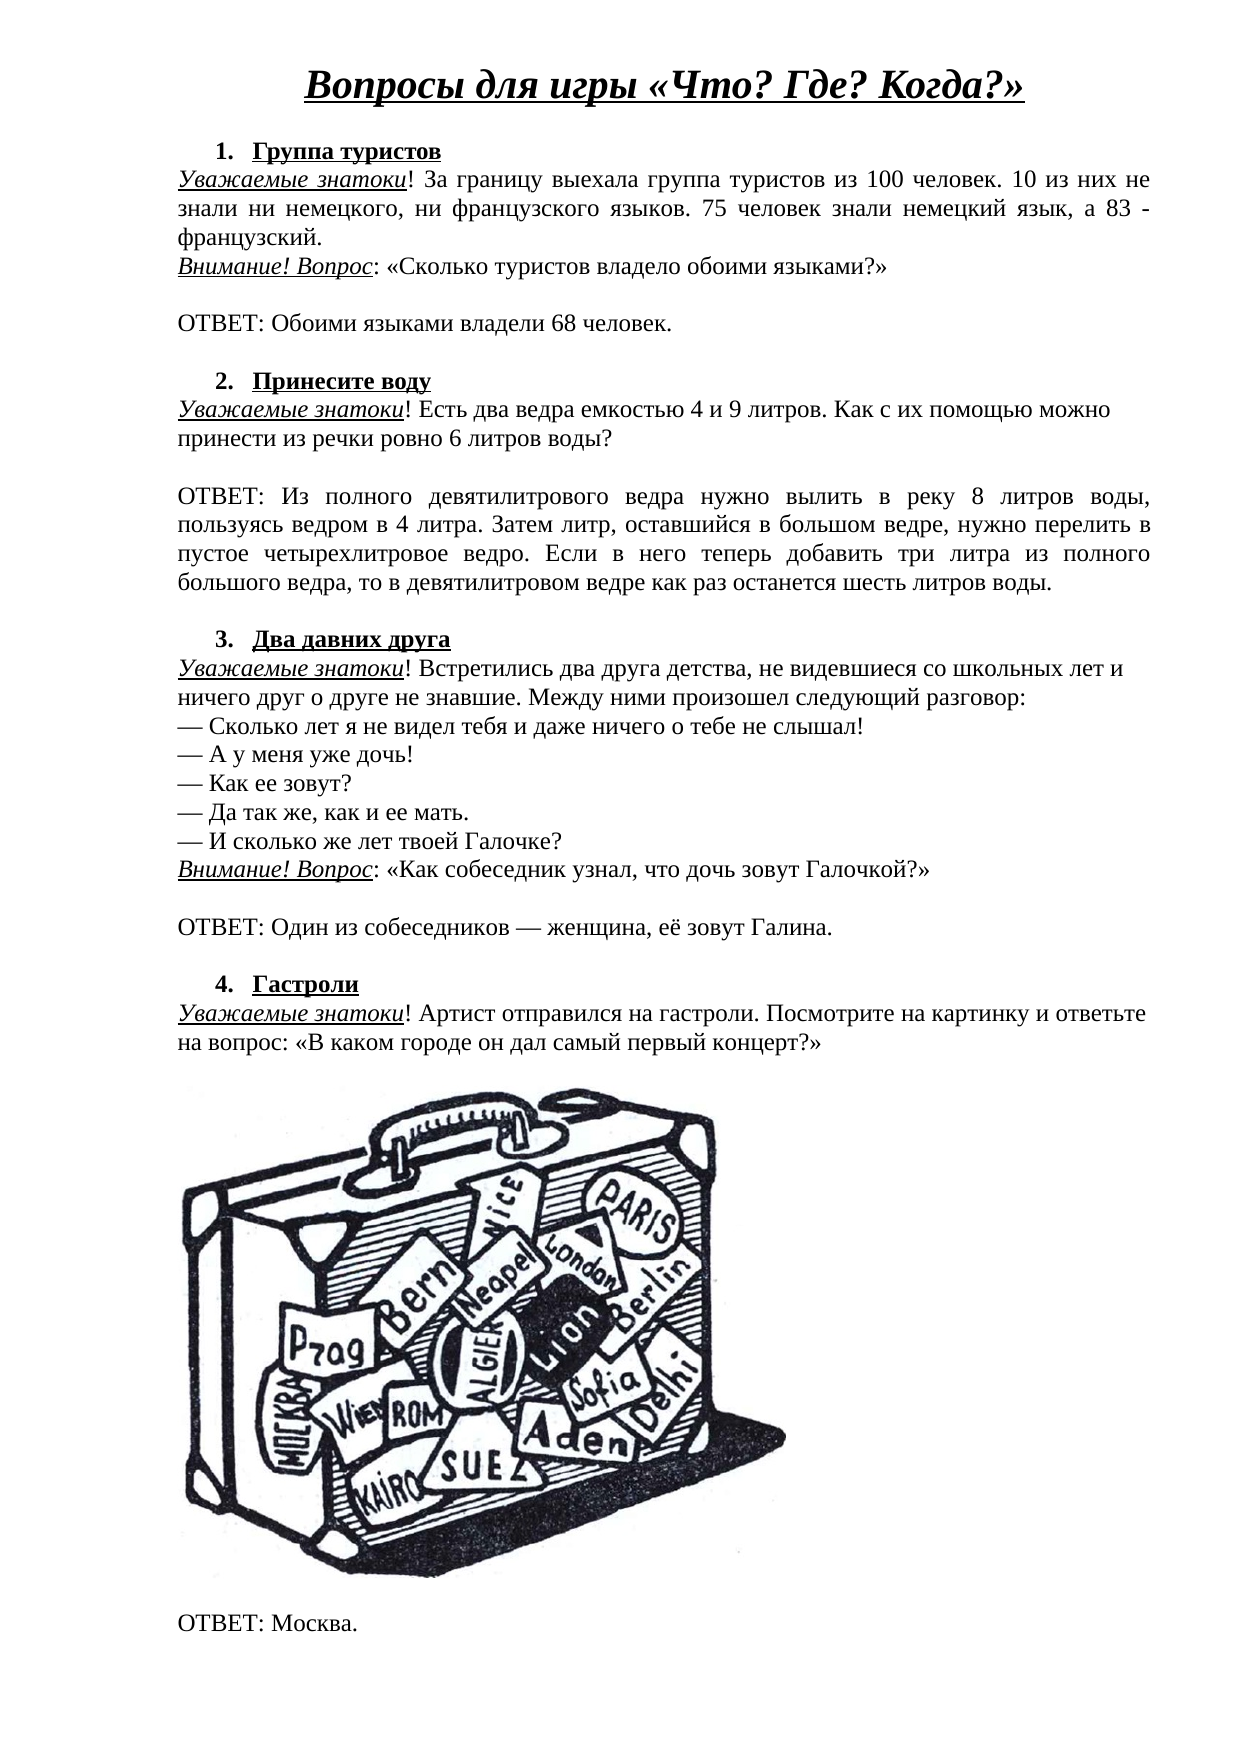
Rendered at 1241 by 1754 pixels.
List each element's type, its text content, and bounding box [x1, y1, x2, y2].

text ОТВЕТ: Один из собеседников — женщина, её зовут Галина. [177, 912, 1152, 941]
text — А у меня уже дочь! [177, 739, 1152, 768]
text Уважаемые знатоки! Есть два ведра емкостью 4 и 9 литров. Как с их помощью можно принести из речки ровно 6 литров воды? [177, 394, 1152, 452]
text — Как ее зовут? [177, 768, 1152, 797]
list Группа туристов [215, 136, 1152, 164]
list Гастроли [215, 969, 1152, 998]
picture [177, 1085, 787, 1579]
subtitle Принесите воду [215, 366, 1152, 394]
text — Да так же, как и ее мать. [177, 797, 1152, 826]
text Внимание! Вопрос: «Как собеседник узнал, что дочь зовут Галочкой?» [177, 854, 1152, 883]
text — И сколько же лет твоей Галочке? [177, 826, 1152, 854]
subtitle Два давних друга [215, 624, 1152, 653]
text — Сколько лет я не видел тебя и даже ничего о тебе не слышал! [177, 711, 1152, 739]
text ОТВЕТ: Москва. [177, 1608, 1152, 1637]
text ОТВЕТ: Обоими языками владели 68 человек. [177, 308, 1152, 337]
text Уважаемые знатоки! Встретились два друга детства, не видевшиеся со школьных лет и ничего друг о друге не знавшие. Между ними произошел следующий разговор: [177, 653, 1152, 711]
text Вопросы для игры «Что? Где? Когда?» [177, 59, 1152, 107]
text Уважаемые знатоки! За границу выехала группа туристов из 100 человек. 10 из них не знали ни немецкого, ни французского языков. 75 человек знали немецкий язык, а 83 - французский. [177, 164, 1152, 251]
text Внимание! Вопрос: «Сколько туристов владело обоими языками?» [177, 251, 1152, 279]
text ОТВЕТ: Из полного девятилитрового ведра нужно вылить в реку 8 литров воды, пользуясь ведром в 4 литра. Затем литр, оставшийся в большом ведре, нужно перелить в пустое четырехлитровое ведро. Если в него теперь добавить три литра из полного большого ведра, то в девятилитровом ведре как раз останется шесть литров воды. [177, 481, 1152, 596]
text Уважаемые знатоки! Артист отправился на гастроли. Посмотрите на картинку и ответьте на вопрос: «В каком городе он дал самый первый концерт?» [177, 998, 1152, 1056]
